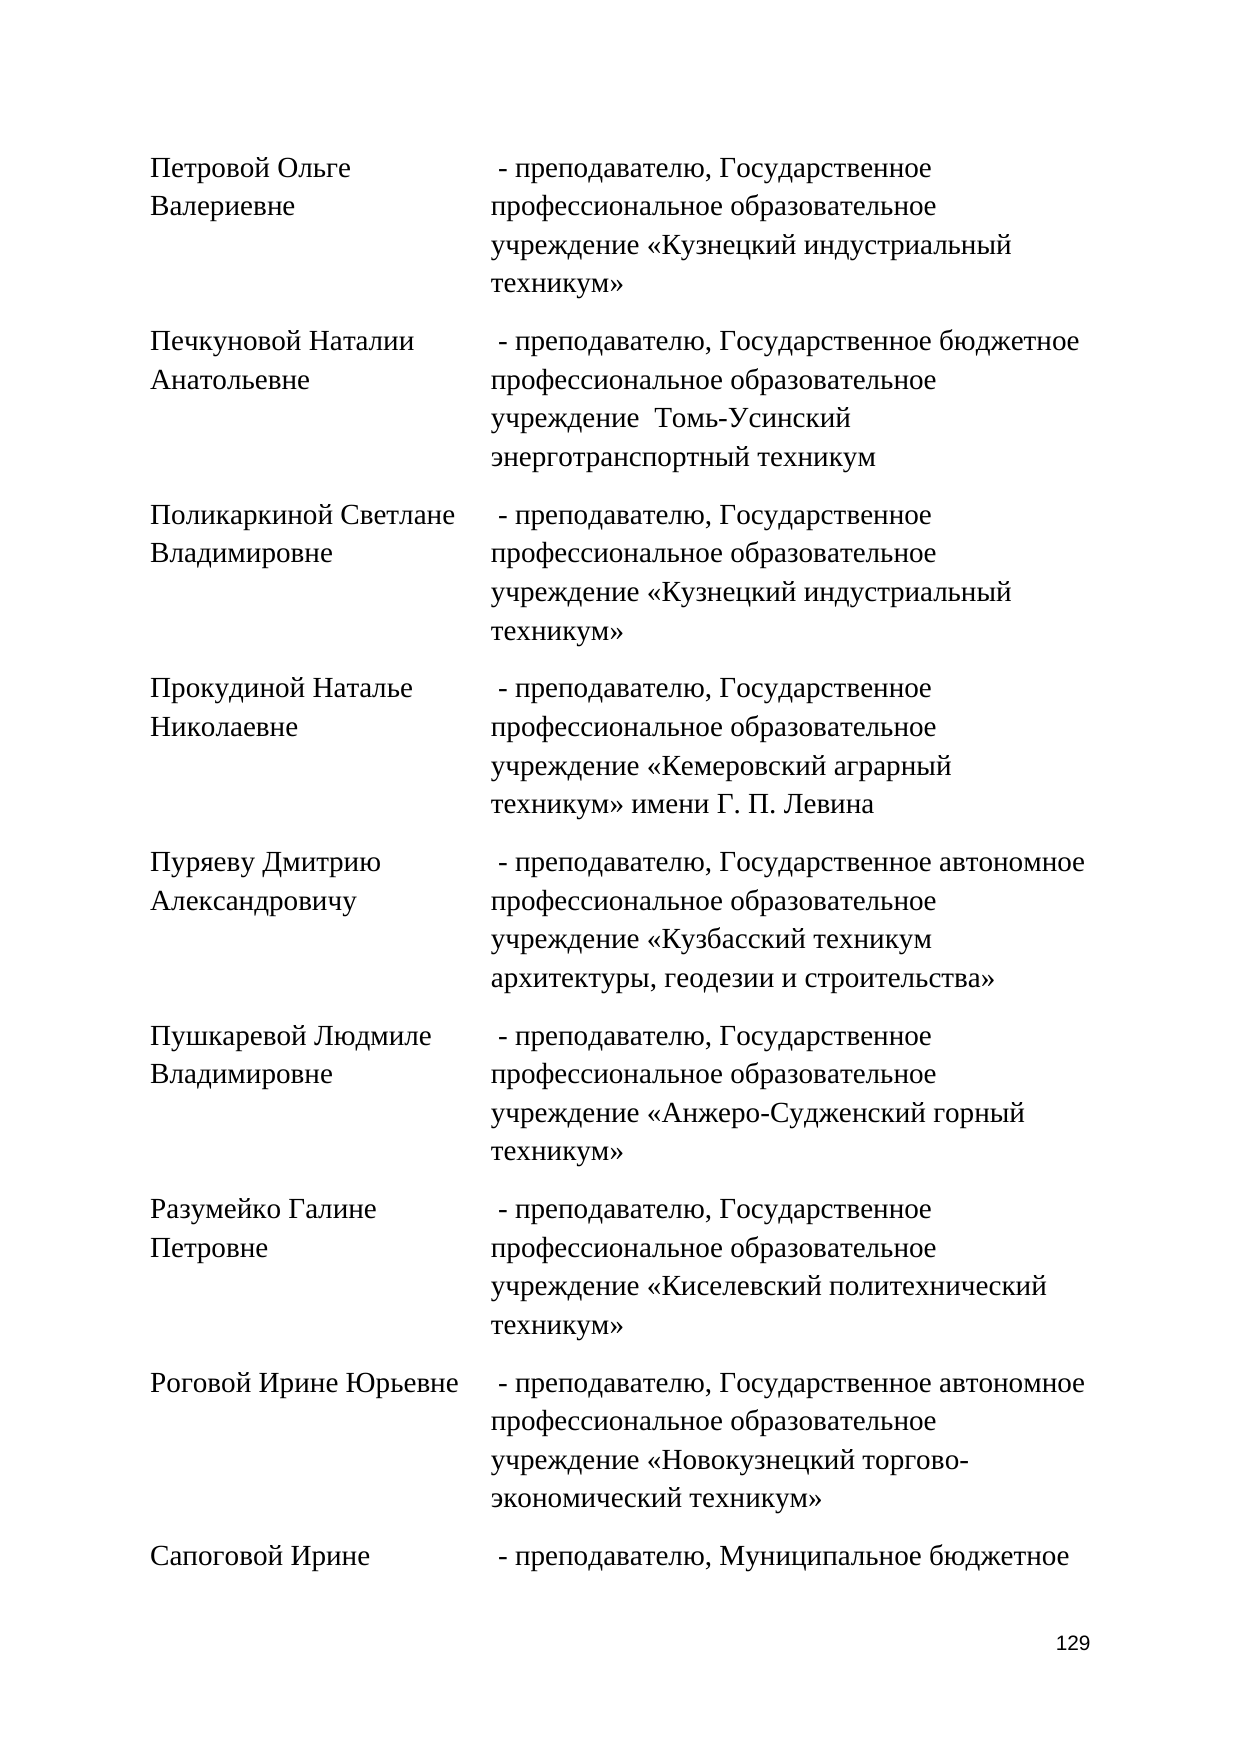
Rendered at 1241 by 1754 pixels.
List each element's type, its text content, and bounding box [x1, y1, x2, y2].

table_cell - преподавателю, Государственное профессиональное образовательное учреждение «Кузнецкий индустриальный техникум» [490, 150, 1091, 323]
table_cell Разумейко Галине Петровне [149, 1191, 489, 1365]
table_cell Роговой Ирине Юрьевне [149, 1365, 489, 1538]
table_cell Пушкаревой Людмиле Владимировне [149, 1018, 489, 1191]
table_cell - преподавателю, Государственное автономное профессиональное образовательное учреждение «Кузбасский техникум архитектуры, геодезии и строительства» [490, 844, 1091, 1018]
table_cell - преподавателю, Государственное профессиональное образовательное учреждение «Анжеро-Судженский горный техникум» [490, 1018, 1091, 1191]
table_cell - преподавателю, Государственное бюджетное профессиональное образовательное учреждение Томь-Усинский энерготранспортный техникум [490, 324, 1091, 497]
table_cell Поликаркиной Светлане Владимировне [149, 497, 489, 671]
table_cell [149, 1538, 489, 1572]
table_cell - преподавателю, Государственное профессиональное образовательное учреждение «Кузнецкий индустриальный техникум» [490, 497, 1091, 671]
table_cell Петровой Ольге Валериевне [149, 150, 489, 323]
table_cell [490, 1538, 1091, 1572]
table_cell - преподавателю, Государственное автономное профессиональное образовательное учреждение «Новокузнецкий торгово-экономический техникум» [490, 1365, 1091, 1538]
table_cell - преподавателю, Государственное профессиональное образовательное учреждение «Кемеровский аграрный техникум» имени Г. П. Левина [490, 671, 1091, 844]
table_cell Пуряеву Дмитрию Александровичу [149, 844, 489, 1018]
table_cell Прокудиной Наталье Николаевне [149, 671, 489, 844]
table_cell Печкуновой Наталии Анатольевне [149, 324, 489, 497]
table_cell - преподавателю, Государственное профессиональное образовательное учреждение «Киселевский политехнический техникум» [490, 1191, 1091, 1365]
